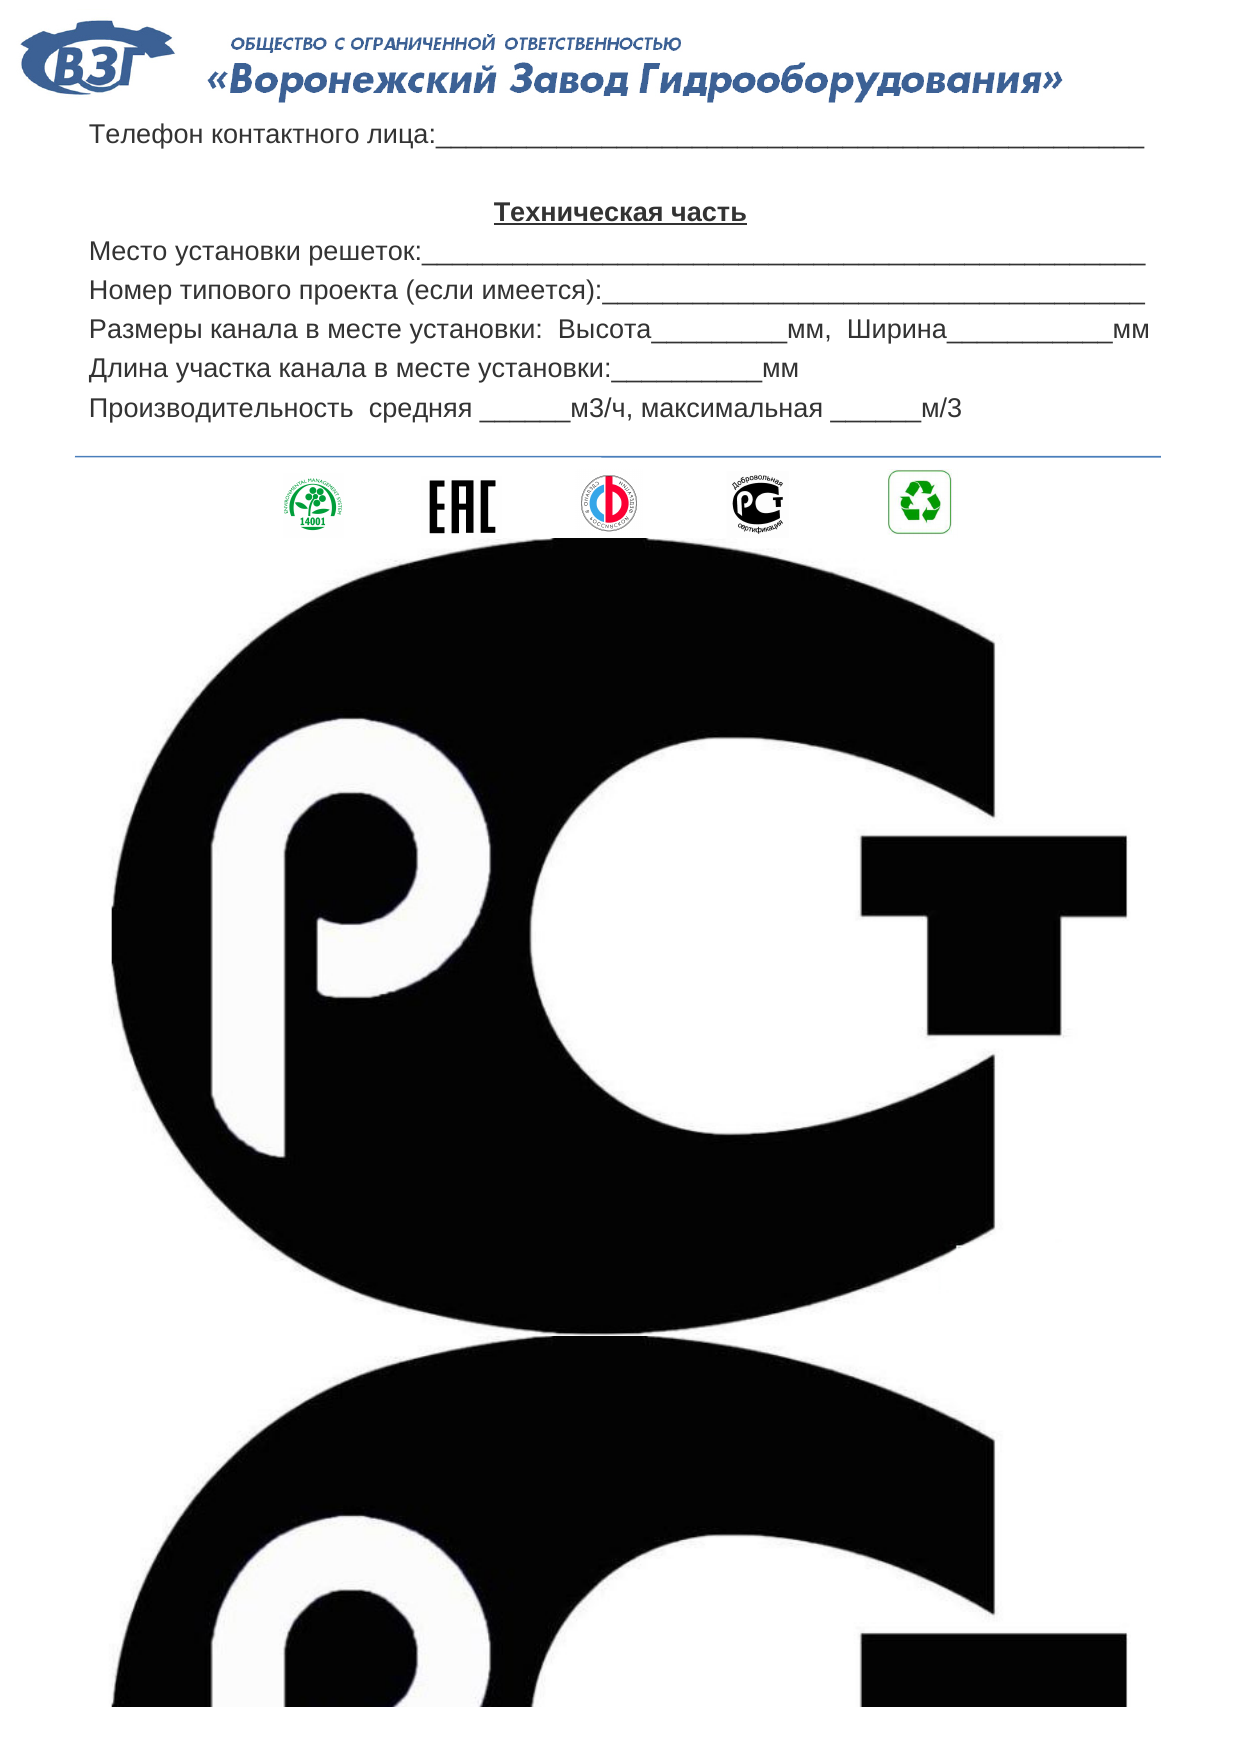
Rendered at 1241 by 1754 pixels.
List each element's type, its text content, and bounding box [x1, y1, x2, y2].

picture [575, 469, 643, 537]
text Размеры канала в месте установки: Высота_________мм, Ширина___________мм [89, 313, 1152, 345]
text Производительность средняя ______м3/ч, максимальная ______м/3 [89, 392, 1152, 423]
picture [11, 7, 1074, 112]
text Длина участка канала в месте установки:__________мм [89, 352, 1152, 384]
text Телефон контактного лица:_______________________________________________ [89, 118, 1152, 149]
text Техническая часть [89, 196, 1152, 227]
text Место установки решеток:________________________________________________ [89, 235, 1152, 267]
text Номер типового проекта (если имеется):____________________________________ [89, 274, 1152, 306]
picture [88, 469, 1152, 1707]
